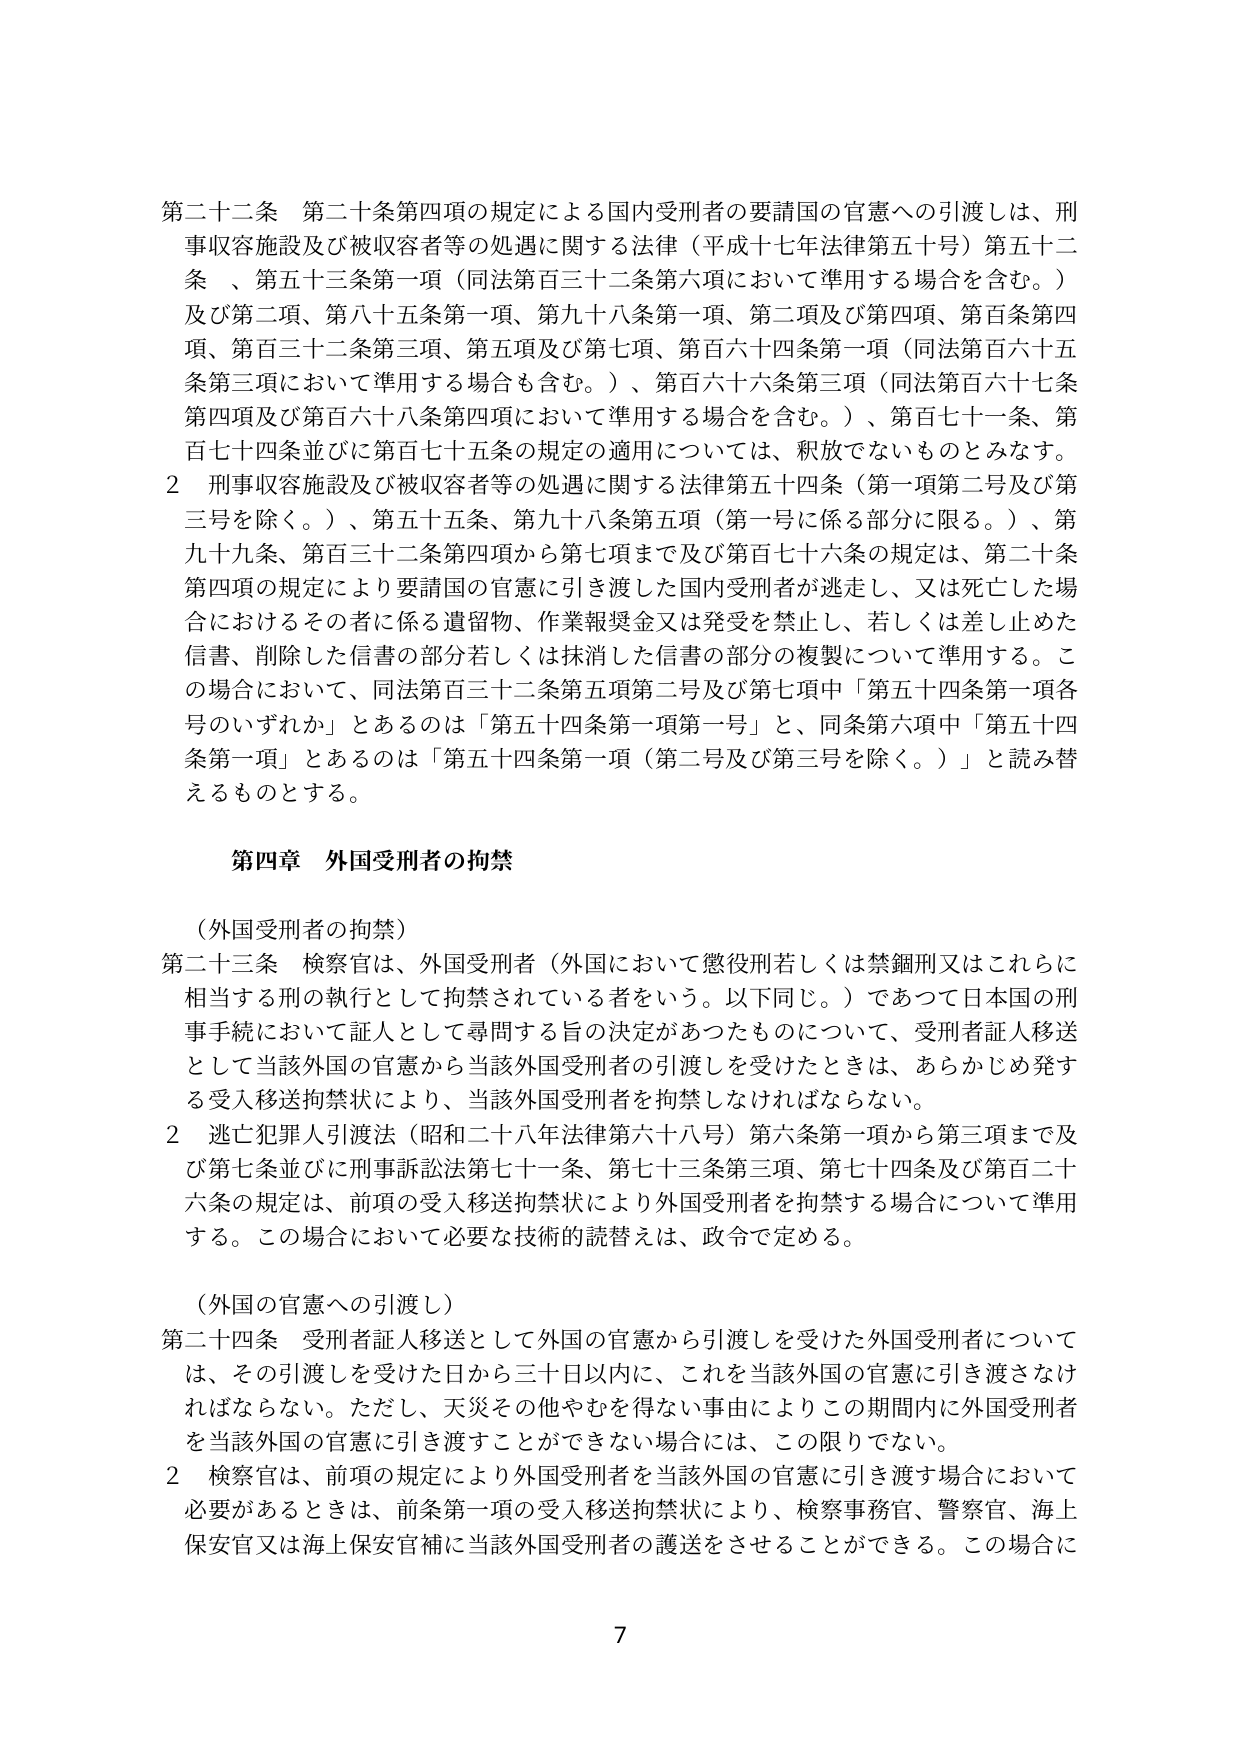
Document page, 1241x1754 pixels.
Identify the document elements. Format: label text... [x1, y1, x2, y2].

text （外国の官憲への引渡し） [184, 1287, 1079, 1321]
text （外国受刑者の拘禁） [184, 911, 1079, 945]
text 第二十四条 受刑者証人移送として外国の官憲から引渡しを受けた外国受刑者については、その引渡しを受けた日から三十日以内に、これを当該外国の官憲に引き渡さなければならない。ただし、天災その他やむを得ない事由によりこの期間内に外国受刑者を当該外国の官憲に引き渡すことができない場合には、この限りでない。 [161, 1321, 1079, 1458]
text 第四章 外国受刑者の拘禁 [230, 843, 1079, 877]
text ２ 逃亡犯罪人引渡法（昭和二十八年法律第六十八号）第六条第一項から第三項まで及び第七条並びに刑事訴訟法第七十一条、第七十三条第三項、第七十四条及び第百二十六条の規定は、前項の受入移送拘禁状により外国受刑者を拘禁する場合について準用する。この場合において必要な技術的読替えは、政令で定める。 [161, 1116, 1079, 1253]
text ２ 刑事収容施設及び被収容者等の処遇に関する法律第五十四条（第一項第二号及び第三号を除く。）、第五十五条、第九十八条第五項（第一号に係る部分に限る。）、第九十九条、第百三十二条第四項から第七項まで及び第百七十六条の規定は、第二十条第四項の規定により要請国の官憲に引き渡した国内受刑者が逃走し、又は死亡した場合におけるその者に係る遺留物、作業報奨金又は発受を禁止し、若しくは差し止めた信書、削除した信書の部分若しくは抹消した信書の部分の複製について準用する。この場合において、同法第百三十二条第五項第二号及び第七項中「第五十四条第一項各号のいずれか」とあるのは「第五十四条第一項第一号」と、同条第六項中「第五十四条第一項」とあるのは「第五十四条第一項（第二号及び第三号を除く。）」と読み替えるものとする。 [161, 467, 1079, 809]
text 第二十三条 検察官は、外国受刑者（外国において懲役刑若しくは禁錮刑又はこれらに相当する刑の執行として拘禁されている者をいう。以下同じ。）であつて日本国の刑事手続において証人として尋問する旨の決定があつたものについて、受刑者証人移送として当該外国の官憲から当該外国受刑者の引渡しを受けたときは、あらかじめ発する受入移送拘禁状により、当該外国受刑者を拘禁しなければならない。 [161, 945, 1079, 1116]
text 第二十二条 第二十条第四項の規定による国内受刑者の要請国の官憲への引渡しは、刑事収容施設及び被収容者等の処遇に関する法律（平成十七年法律第五十号）第五十二条 、第五十三条第一項（同法第百三十二条第六項において準用する場合を含む。）及び第二項、第八十五条第一項、第九十八条第一項、第二項及び第四項、第百条第四項、第百三十二条第三項、第五項及び第七項、第百六十四条第一項（同法第百六十五条第三項において準用する場合も含む。）、第百六十六条第三項（同法第百六十七条第四項及び第百六十八条第四項において準用する場合を含む。）、第百七十一条、第百七十四条並びに第百七十五条の規定の適用については、釈放でないものとみなす。 [161, 194, 1079, 467]
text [161, 1458, 1079, 1560]
